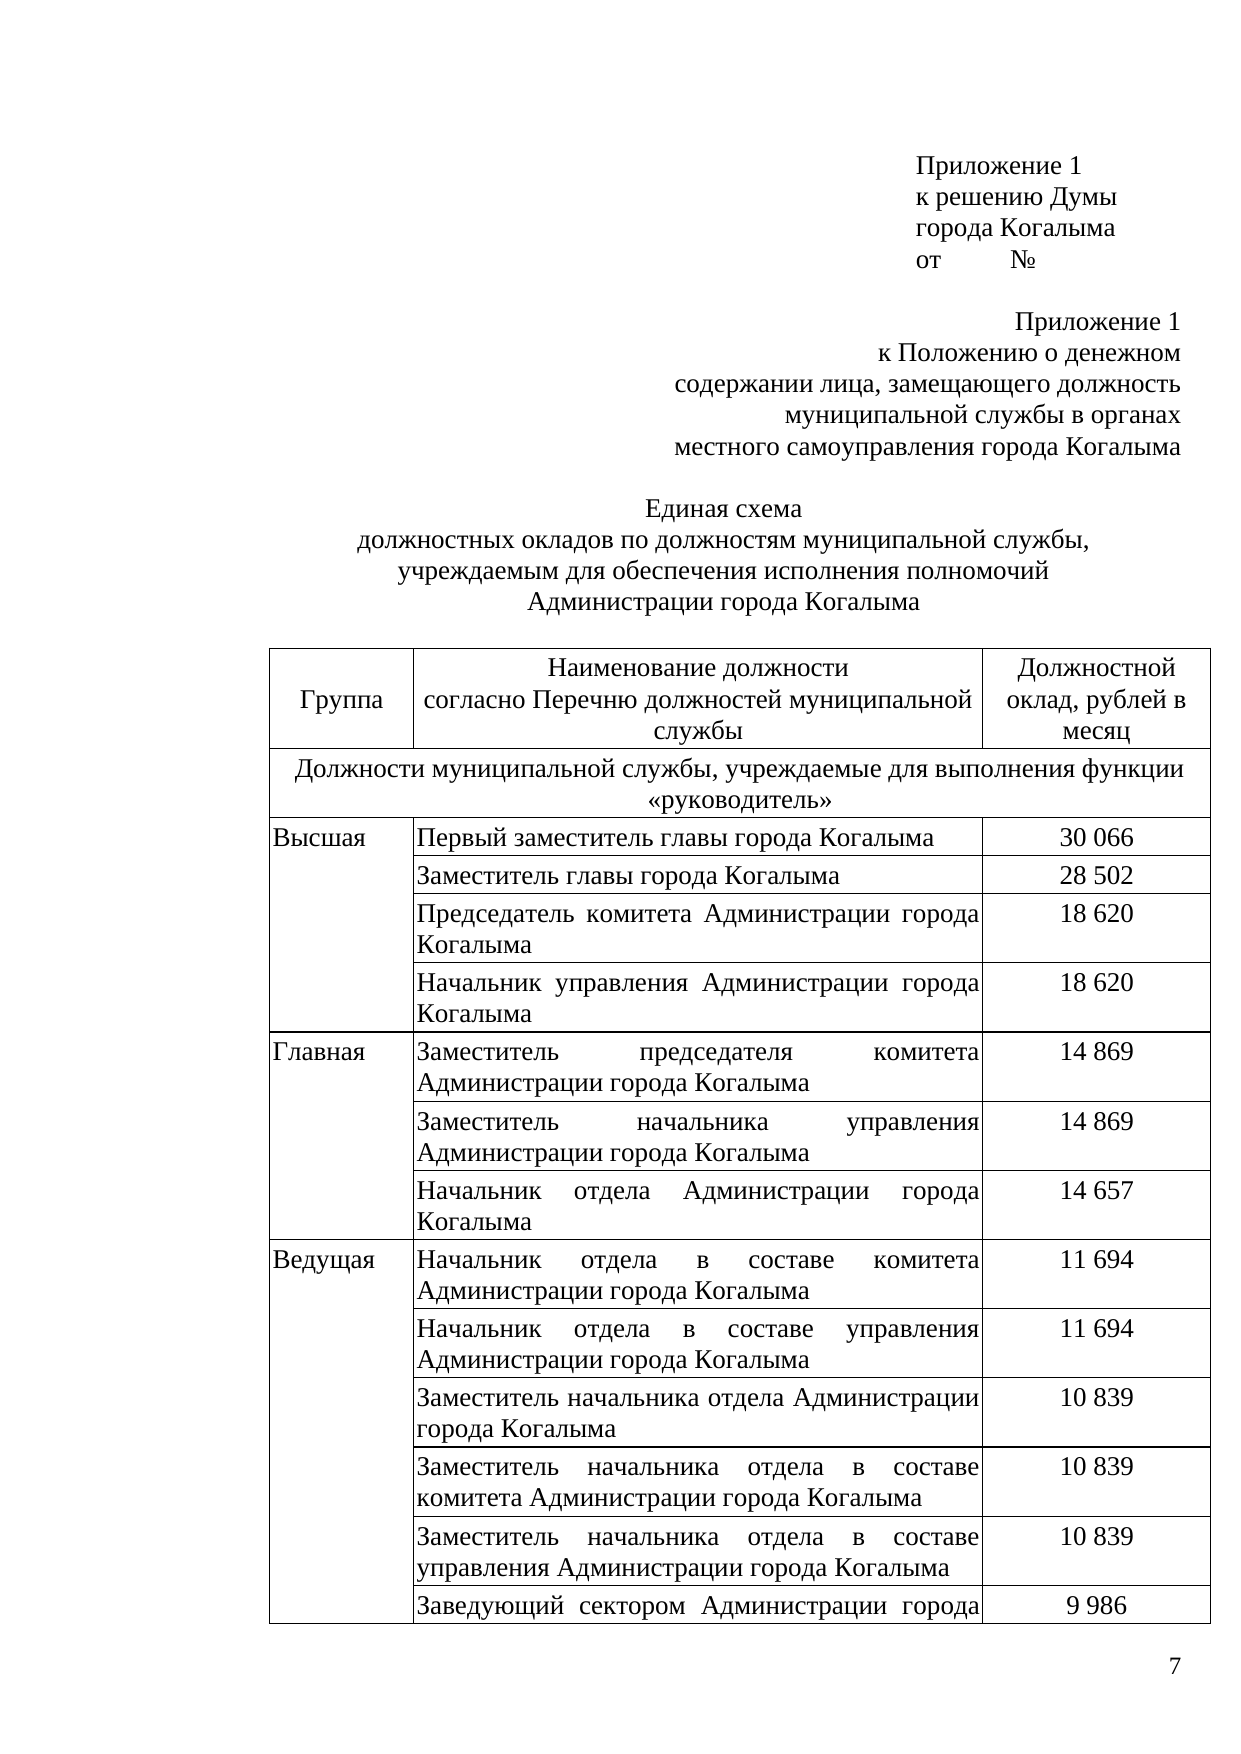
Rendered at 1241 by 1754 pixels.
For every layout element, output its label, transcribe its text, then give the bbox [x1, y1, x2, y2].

table_cell 10 839 [983, 1517, 1210, 1585]
table_cell 14 657 [983, 1171, 1210, 1239]
table_cell Заместитель начальника управления Администрации города Когалыма [414, 1102, 982, 1170]
text к Положению о денежном [266, 336, 1181, 367]
text Приложение 1 [266, 305, 1181, 336]
text местного самоуправления города Когалыма [266, 429, 1181, 461]
table_cell Начальник отдела в составе комитета Администрации города Когалыма [414, 1240, 982, 1308]
table_cell 18 620 [983, 963, 1210, 1031]
table_cell 9 986 [983, 1586, 1210, 1623]
table_cell 11 694 [983, 1309, 1210, 1377]
text должностных окладов по должностям муниципальной службы, [266, 523, 1181, 554]
table_cell Заведующий сектором Администрации города Когалыма [414, 1586, 982, 1623]
table_cell Начальник отдела Администрации города Когалыма [414, 1171, 982, 1239]
list города Когалыма [266, 212, 1181, 243]
table_cell 10 839 [983, 1448, 1210, 1516]
table_cell 11 694 [983, 1240, 1210, 1308]
table_cell Председатель комитета Администрации города Когалыма [414, 894, 982, 962]
table_header Наименование должности согласно Перечню должностей муниципальной службы [414, 649, 982, 748]
table_header Группа [270, 649, 413, 748]
text муниципальной службы в органах [266, 398, 1181, 429]
list к решению Думы [266, 180, 1181, 212]
table_cell 28 502 [983, 856, 1210, 893]
table_cell Первый заместитель главы города Когалыма [414, 818, 982, 855]
text Администрации города Когалыма [266, 585, 1181, 616]
table_cell Начальник отдела в составе управления Администрации города Когалыма [414, 1309, 982, 1377]
text содержании лица, замещающего должность [266, 367, 1181, 398]
text учреждаемым для обеспечения исполнения полномочий [266, 554, 1181, 585]
table_cell Начальник управления Администрации города Когалыма [414, 963, 982, 1031]
list Приложение 1 [266, 149, 1181, 180]
table_cell Должности муниципальной службы, учреждаемые для выполнения функции «руководитель» [270, 749, 1210, 817]
table_cell Заместитель председателя комитета Администрации города Когалыма [414, 1033, 982, 1101]
table_cell 10 839 [983, 1378, 1210, 1446]
table_cell Заместитель главы города Когалыма [414, 856, 982, 893]
table_cell Высшая [270, 818, 413, 1031]
table_cell Заместитель начальника отдела в составе комитета Администрации города Когалыма [414, 1448, 982, 1516]
table_cell 18 620 [983, 894, 1210, 962]
list от № [266, 243, 1181, 274]
table_cell Ведущая [270, 1240, 413, 1623]
table_cell Заместитель начальника отдела в составе управления Администрации города Когалыма [414, 1517, 982, 1585]
text Единая схема [266, 492, 1181, 523]
table_cell Главная [270, 1033, 413, 1239]
table_cell Заместитель начальника отдела Администрации города Когалыма [414, 1378, 982, 1446]
table_cell 30 066 [983, 818, 1210, 855]
table_cell 14 869 [983, 1102, 1210, 1170]
table_cell 14 869 [983, 1033, 1210, 1101]
table_header Должностной оклад, рублей в месяц [983, 649, 1210, 748]
